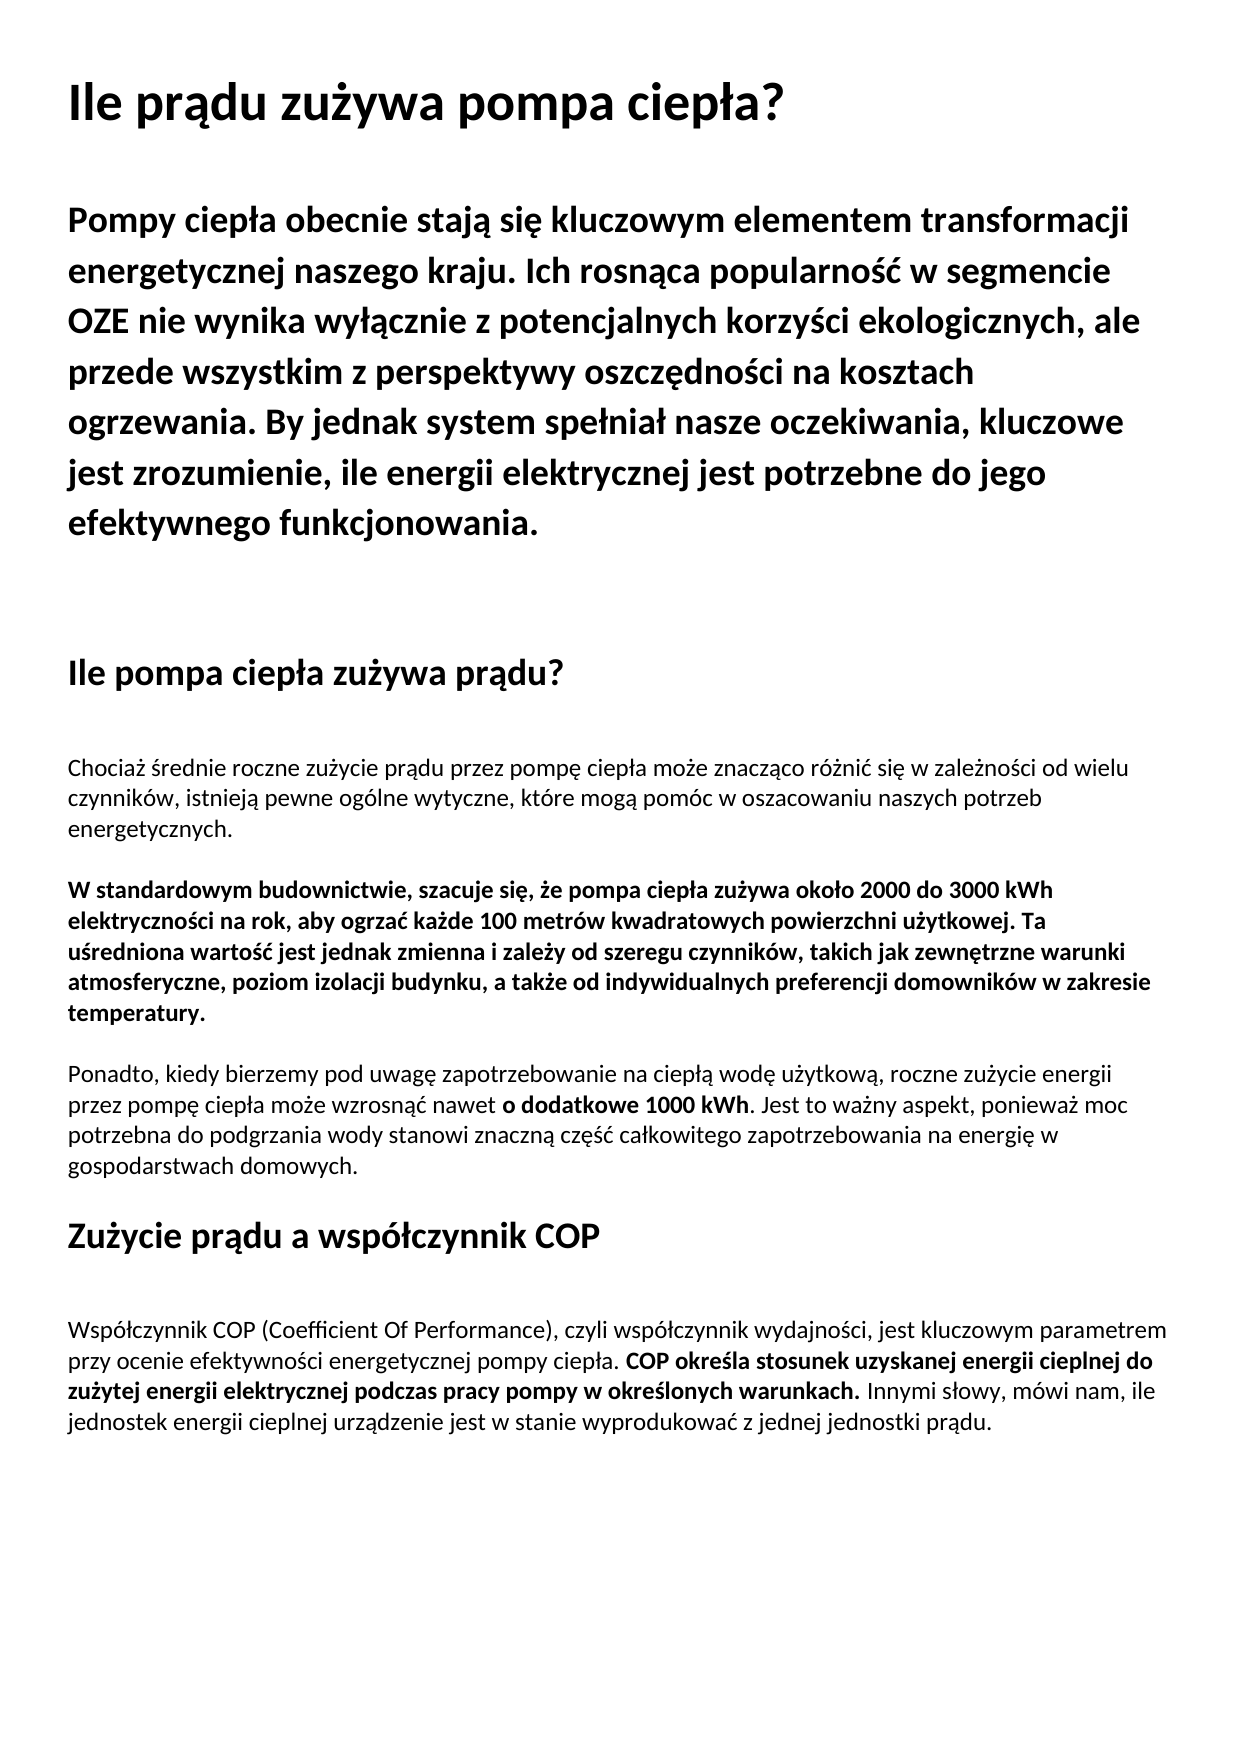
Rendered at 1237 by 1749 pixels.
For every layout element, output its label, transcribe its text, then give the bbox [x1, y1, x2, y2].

text Zużycie prądu a współczynnik COP [68, 1212, 1169, 1258]
text Ponadto, kiedy bierzemy pod uwagę zapotrzebowanie na ciepłą wodę użytkową, roczne zużycie energii przez pompę ciepła może wzrosnąć nawet o dodatkowe 1000 kWh. Jest to ważny aspekt, ponieważ moc potrzebna do podgrzania wody stanowi znaczną część całkowitego zapotrzebowania na energię w gospodarstwach domowych. [68, 1058, 1169, 1181]
text Ile pompa ciepła zużywa prądu? [68, 649, 1169, 695]
text Współczynnik COP (Coefficient Of Performance), czyli współczynnik wydajności, jest kluczowym parametrem przy ocenie efektywności energetycznej pompy ciepła. COP określa stosunek uzyskanej energii cieplnej do zużytej energii elektrycznej podczas pracy pompy w określonych warunkach. Innymi słowy, mówi nam, ile jednostek energii cieplnej urządzenie jest w stanie wyprodukować z jednej jednostki prądu. [68, 1314, 1169, 1436]
text W standardowym budownictwie, szacuje się, że pompa ciepła zużywa około 2000 do 3000 kWh elektryczności na rok, aby ogrzać każde 100 metrów kwadratowych powierzchni użytkowej. Ta uśredniona wartość jest jednak zmienna i zależy od szeregu czynników, takich jak zewnętrzne warunki atmosferyczne, poziom izolacji budynku, a także od indywidualnych preferencji domowników w zakresie temperatury. [68, 874, 1169, 1027]
text Chociaż średnie roczne zużycie prądu przez pompę ciepła może znacząco różnić się w zależności od wielu czynników, istnieją pewne ogólne wytyczne, które mogą pomóc w oszacowaniu naszych potrzeb energetycznych. [68, 752, 1169, 843]
text Ile prądu zużywa pompa ciepła? [68, 68, 1169, 134]
text Pompy ciepła obecnie stają się kluczowym elementem transformacji energetycznej naszego kraju. Ich rosnąca popularność w segmencie OZE nie wynika wyłącznie z potencjalnych korzyści ekologicznych, ale przede wszystkim z perspektywy oszczędności na kosztach ogrzewania. By jednak system spełniał nasze oczekiwania, kluczowe jest zrozumienie, ile energii elektrycznej jest potrzebne do jego efektywnego funkcjonowania. [68, 196, 1169, 545]
